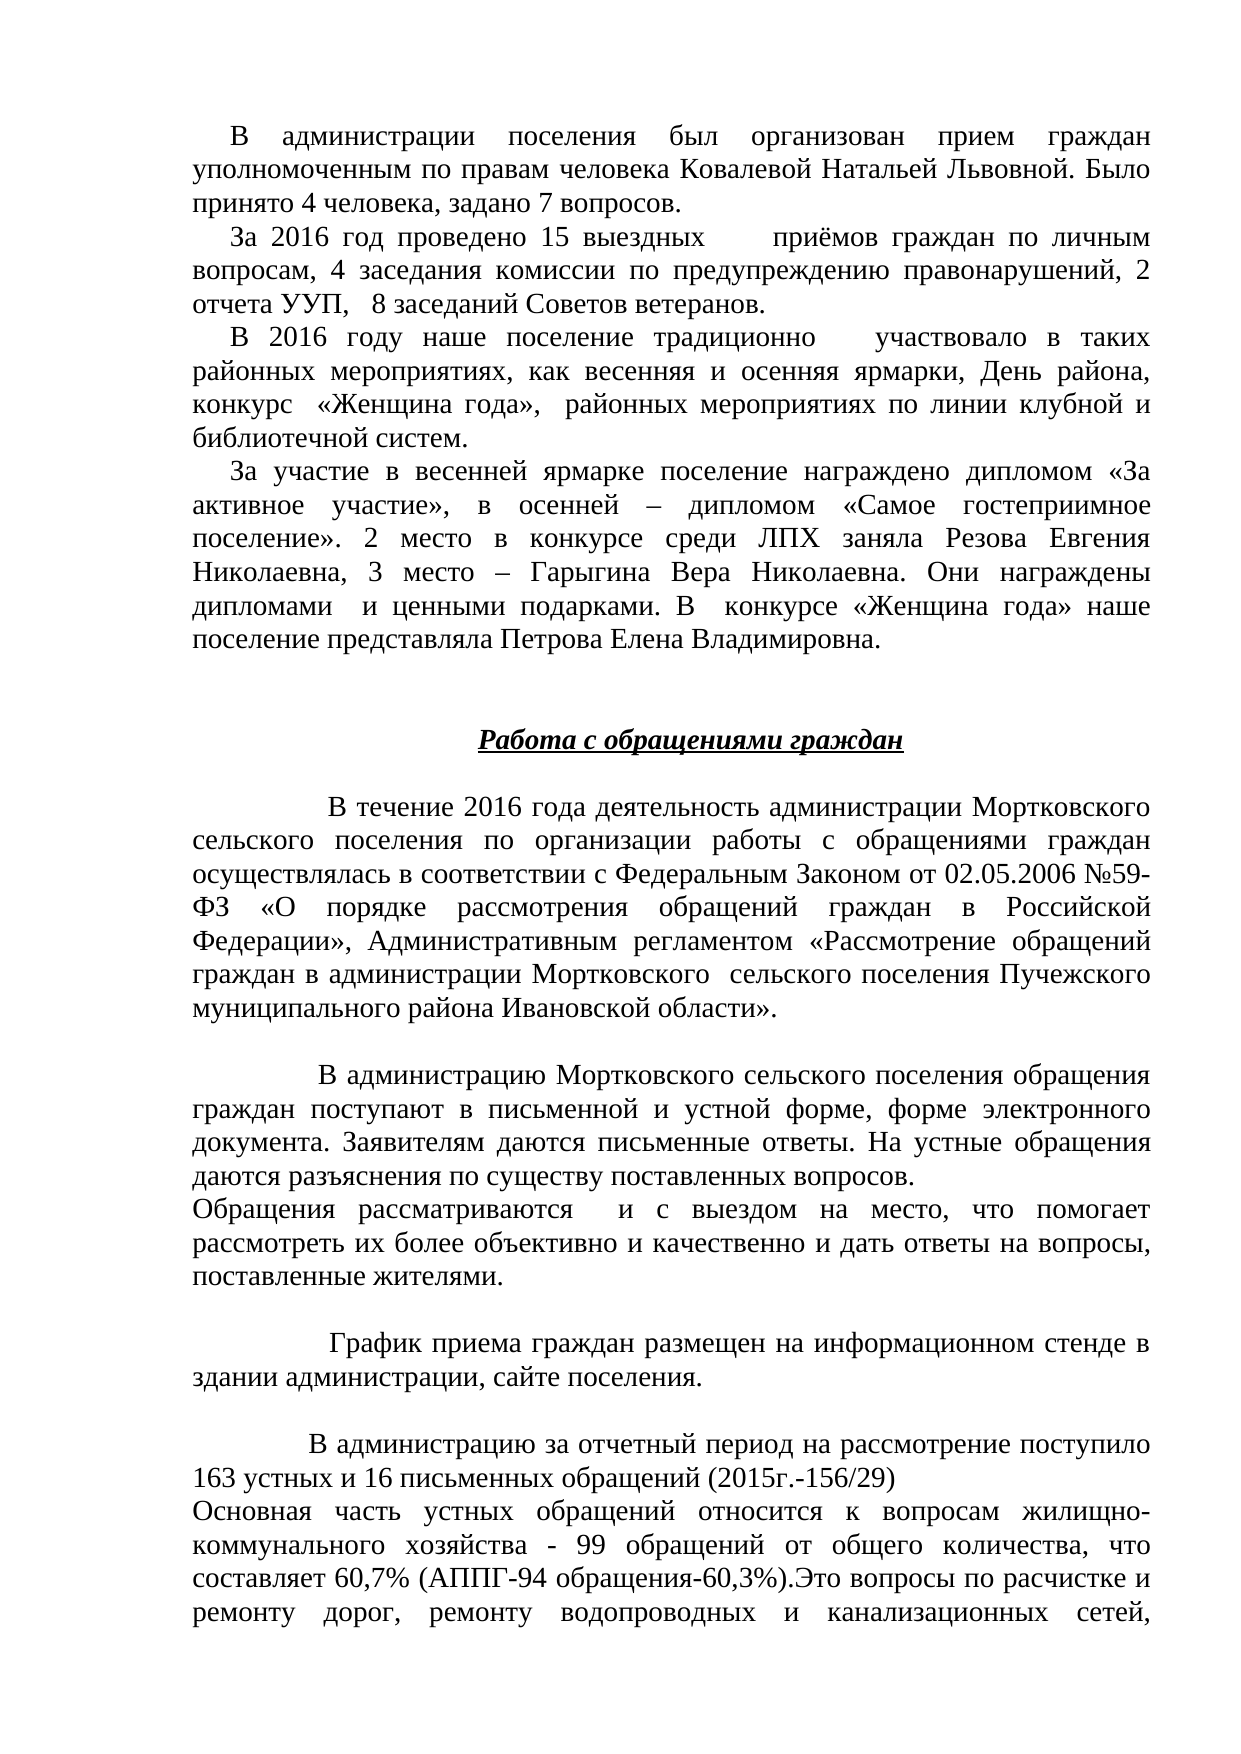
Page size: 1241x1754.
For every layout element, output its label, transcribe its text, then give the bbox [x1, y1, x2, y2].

text В течение 2016 года деятельность администрации Мортковского сельского поселения по организации работы с обращениями граждан осуществлялась в соответствии с Федеральным Законом от 02.05.2006 №59-ФЗ «О порядке рассмотрения обращений граждан в Российской Федерации», Административным регламентом «Рассмотрение обращений граждан в администрации Мортковского сельского поселения Пучежского муниципального района Ивановской области». [192, 789, 1152, 1024]
text В администрации поселения был организован прием граждан уполномоченным по правам человека Ковалевой Натальей Львовной. Было принято 4 человека, задано 7 вопросов. [192, 118, 1152, 219]
text За участие в весенней ярмарке поселение награждено дипломом «За активное участие», в осенней – дипломом «Самое гостеприимное поселение». 2 место в конкурсе среди ЛПХ заняла Резова Евгения Николаевна, 3 место – Гарыгина Вера Николаевна. Они награждены дипломами и ценными подарками. В конкурсе «Женщина года» наше поселение представляла Петрова Елена Владимировна. [192, 453, 1152, 655]
text Работа с обращениями граждан [192, 722, 1152, 755]
text В администрацию Мортковского сельского поселения обращения граждан поступают в письменной и устной форме, форме электронного документа. Заявителям даются письменные ответы. На устные обращения даются разъяснения по существу поставленных вопросов. [192, 1057, 1152, 1191]
text В 2016 году наше поселение традиционно участвовало в таких районных мероприятиях, как весенняя и осенняя ярмарки, День района, конкурс «Женщина года», районных мероприятиях по линии клубной и библиотечной систем. [192, 319, 1152, 453]
text График приема граждан размещен на информационном стенде в здании администрации, сайте поселения. [192, 1326, 1152, 1393]
text За 2016 год проведено 15 выездных приёмов граждан по личным вопросам, 4 заседания комиссии по предупреждению правонарушений, 2 отчета УУП, 8 заседаний Советов ветеранов. [192, 219, 1152, 319]
text Обращения рассматриваются и с выездом на место, что помогает рассмотреть их более объективно и качественно и дать ответы на вопросы, поставленные жителями. [192, 1191, 1152, 1292]
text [192, 1493, 1152, 1627]
text В администрацию за отчетный период на рассмотрение поступило 163 устных и 16 письменных обращений (2015г.-156/29) [192, 1426, 1152, 1493]
